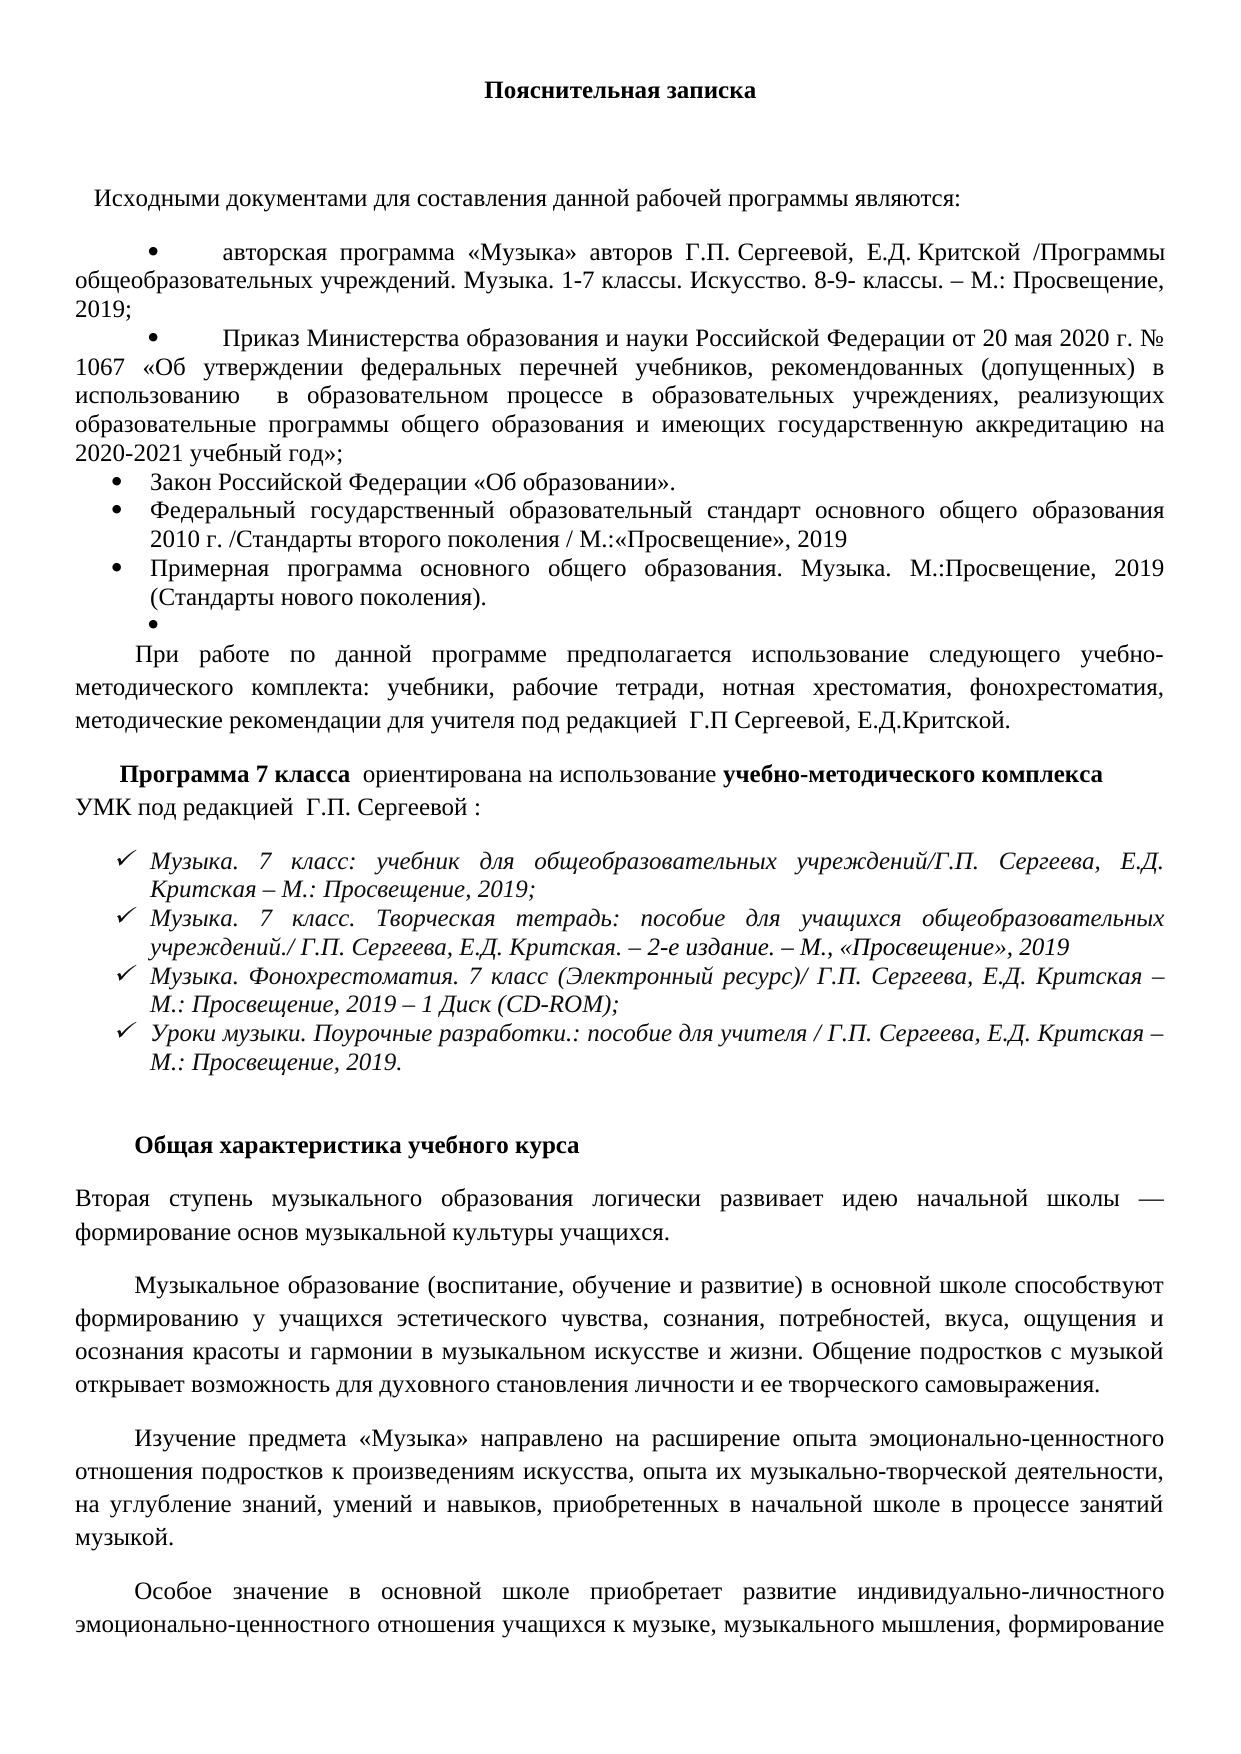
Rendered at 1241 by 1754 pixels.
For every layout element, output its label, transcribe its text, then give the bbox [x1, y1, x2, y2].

list Музыка. 7 класс: учебник для общеобразовательных учреждений/Г.П. Сергеева, Е.Д. Критская – М.: Просвещение, 2019; [112, 846, 1165, 903]
list Примерная программа основного общего образования. Музыка. М.:Просвещение, 2019 (Стандарты нового поколения). [112, 553, 1165, 610]
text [75, 1576, 1165, 1638]
list авторская программа «Музыка» авторов Г.П. Сергеевой, Е.Д. Критской /Программы общеобразовательных учреждений. Музыка. 1-7 классы. Искусство. 8-9- классы. – М.: Просвещение, 2019; [75, 237, 1165, 323]
list Музыка. 7 класс. Творческая тетрадь: пособие для учащихся общеобразовательных учреждений./ Г.П. Сергеева, Е.Д. Критская. – 2-е издание. – М., «Просвещение», 2019 [112, 903, 1165, 961]
list Приказ Министерства образования и науки Российской Федерации от 20 мая 2020 г. № 1067 «Об утверждении федеральных перечней учебников, рекомендованных (допущенных) в использованию в образовательном процессе в образовательных учреждениях, реализующих образовательные программы общего образования и имеющих государственную аккредитацию на 2020-2021 учебный год»; [75, 323, 1165, 467]
text Вторая ступень музыкального образования логически развивает идею начальной школы — формирование основ музыкальной культуры учащихся. [75, 1183, 1165, 1245]
text При работе по данной программе предполагается использование следующего учебно-методического комплекта: учебники, рабочие тетради, нотная хрестоматия, фонохрестоматия, методические рекомендации для учителя под редакцией Г.П Сергеевой, Е.Д.Критской. [75, 639, 1165, 734]
list Федеральный государственный образовательный стандарт основного общего образования . /Стандарты второго поколения / М.:«Просвещение», 2019 [112, 495, 1165, 553]
text Музыкальное образование (воспитание, обучение и развитие) в основной школе способствуют формированию у учащихся эстетического чувства, сознания, потребностей, вкуса, ощущения и осознания красоты и гармонии в музыкальном искусстве и жизни. Общение подростков с музыкой открывает возможность для духовного становления личности и ее творческого самовыражения. [75, 1270, 1165, 1398]
text Программа 7 класса ориентирована на использование учебно-методического комплекса УМК под редакцией Г.П. Сергеевой : [75, 759, 1165, 821]
list Музыка. Фонохрестоматия. 7 класс (Электронный ресурс)/ Г.П. Сергеева, Е.Д. Критская – М.: Просвещение, 2019 – 1 Диск (CD-ROM); [112, 961, 1165, 1018]
text Изучение предмета «Музыка» направлено на расширение опыта эмоционально-ценностного отношения подростков к произведениям искусства, опыта их музыкально-творческой деятельности, на углубление знаний, умений и навыков, приобретенных в начальной школе в процессе занятий музыкой. [75, 1423, 1165, 1551]
list Закон Российской Федерации «Об образовании». [112, 467, 1165, 495]
text Пояснительная записка [75, 75, 1165, 104]
text Исходными документами для составления данной рабочей программы являются: [75, 183, 1165, 211]
text Общая характеристика учебного курса [75, 1130, 1165, 1158]
list Уроки музыки. Поурочные разработки.: пособие для учителя / Г.П. Сергеева, Е.Д. Критская – М.: Просвещение, 2019. [112, 1018, 1165, 1076]
